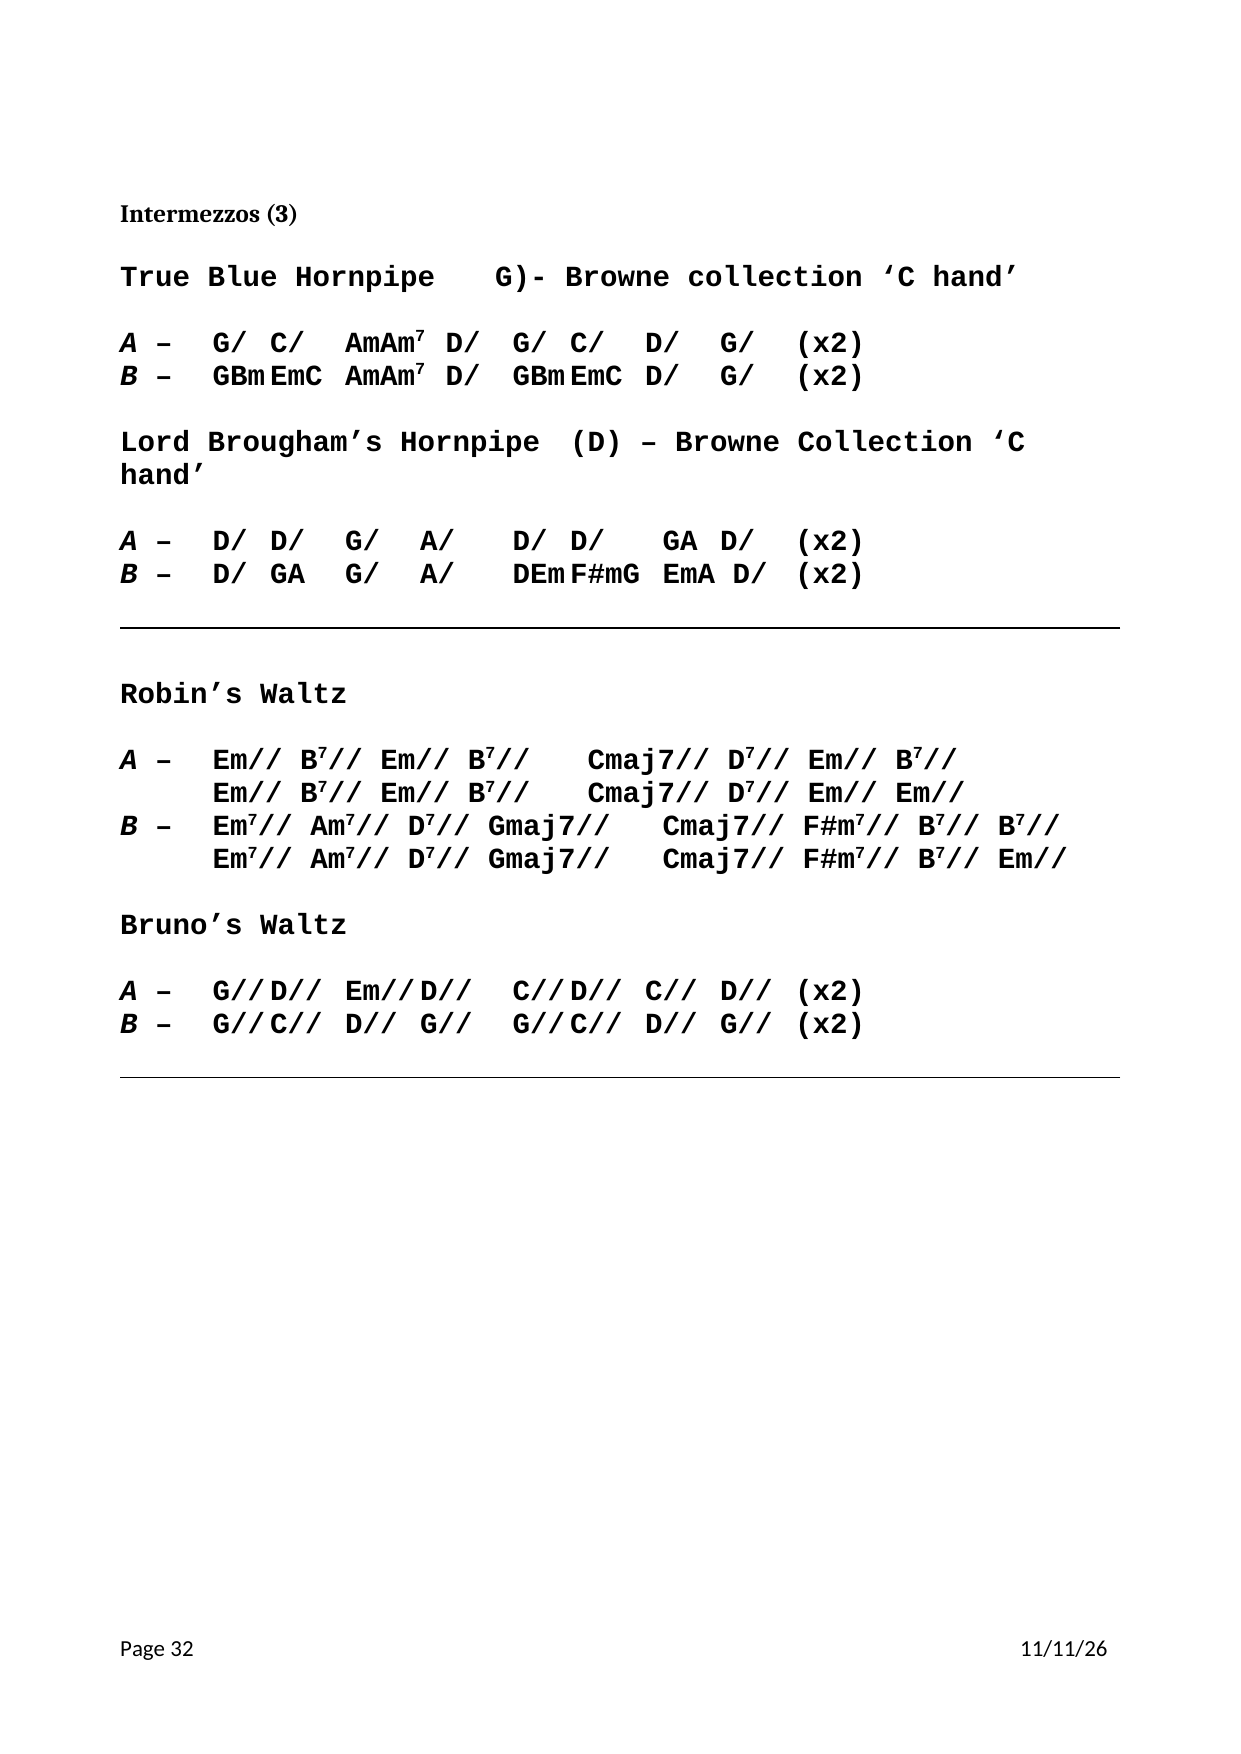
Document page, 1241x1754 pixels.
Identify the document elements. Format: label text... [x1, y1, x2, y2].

subtitle Intermezzos (3) [120, 200, 1120, 229]
text Bruno’s Waltz [120, 910, 1120, 943]
text B – GBm EmC AmAm7 D/ GBm EmC D/ G/ (x2) [120, 361, 1120, 394]
text B – D/ GA G/ A/ DEm F#mG EmA D/ (x2) [120, 559, 1120, 592]
text B – G// C// D// G// G// C// D// G// (x2) [120, 1009, 1120, 1042]
text Em7// Am7// D7// Gmaj7// Cmaj7// F#m7// B7// Em// [120, 844, 1120, 877]
text A – G// D// Em// D// C// D// C// D// (x2) [120, 976, 1120, 1009]
text B – Em7// Am7// D7// Gmaj7// Cmaj7// F#m7// B7// B7// [120, 811, 1120, 844]
text A – D/ D/ G/ A/ D/ D/ GA D/ (x2) [120, 526, 1120, 559]
text A – G/ C/ AmAm7 D/ G/ C/ D/ G/ (x2) [120, 328, 1120, 361]
text A – Em// B7// Em// B7// Cmaj7// D7// Em// B7// [120, 745, 1120, 778]
text Robin’s Waltz [120, 679, 1120, 712]
text True Blue Hornpipe G)- Browne collection ‘C hand’ [120, 262, 1120, 295]
text Lord Brougham’s Hornpipe (D) – Browne Collection ‘C hand’ [120, 427, 1120, 493]
text Em// B7// Em// B7// Cmaj7// D7// Em// Em// [120, 778, 1120, 811]
